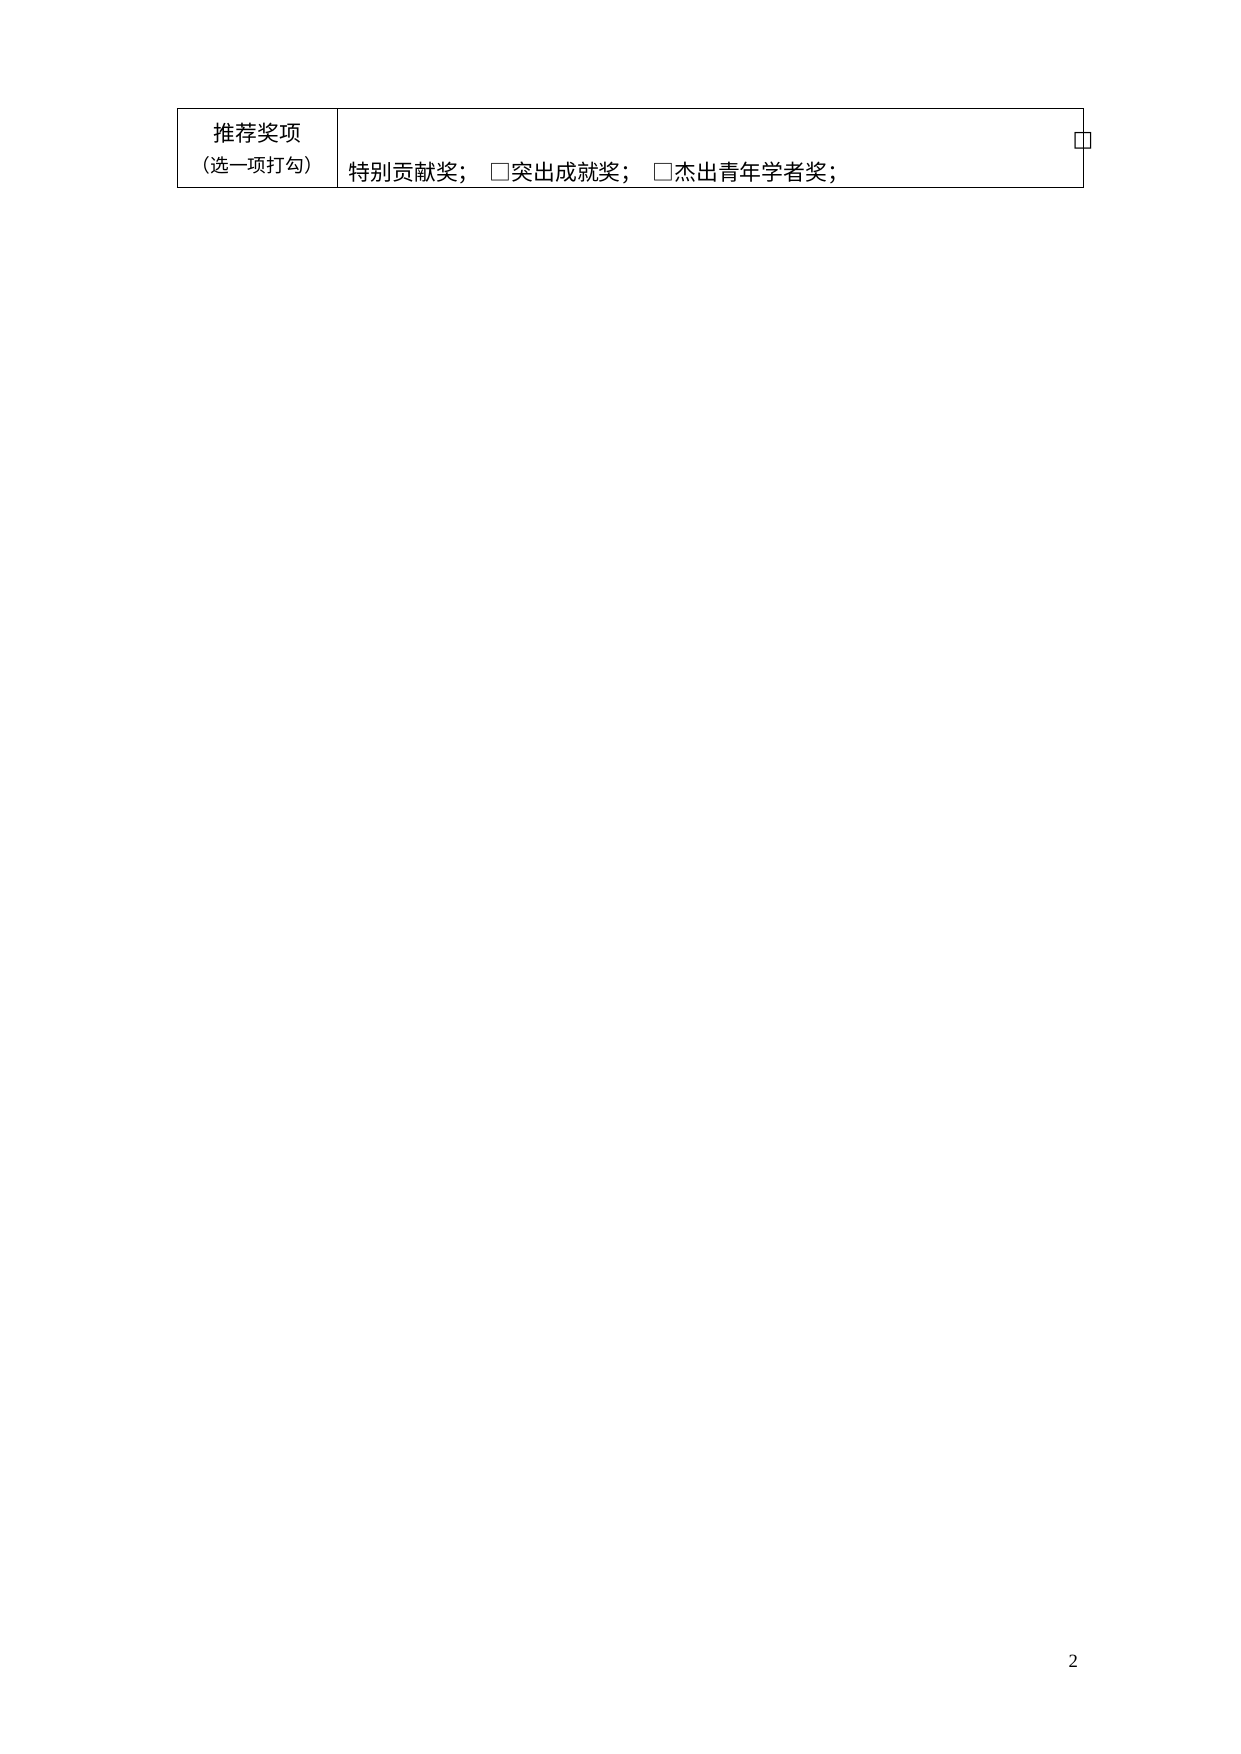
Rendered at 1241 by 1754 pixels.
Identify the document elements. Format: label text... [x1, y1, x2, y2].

table_cell □特别贡献奖； □突出成就奖； □杰出青年学者奖； [338, 109, 1083, 187]
table_cell 推荐奖项 （选一项打勾） [178, 109, 337, 187]
